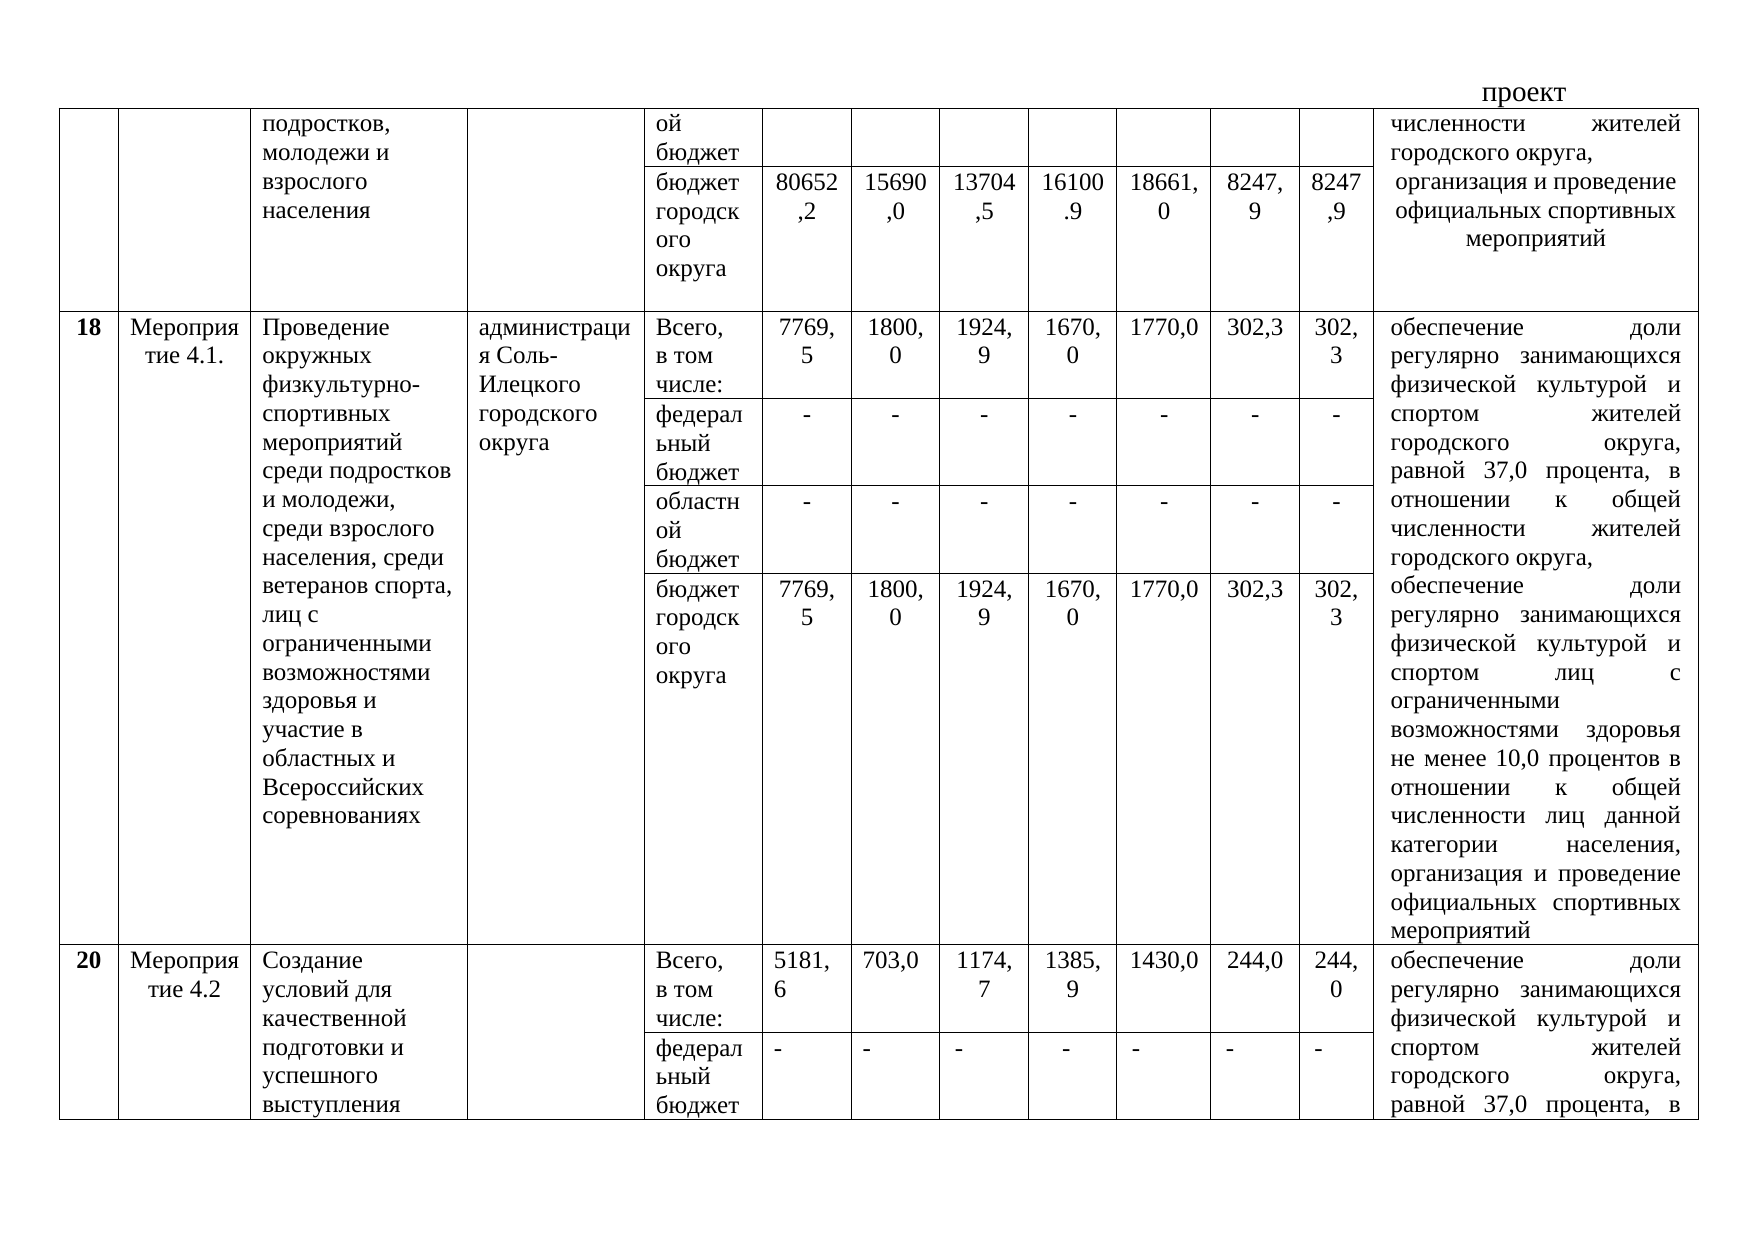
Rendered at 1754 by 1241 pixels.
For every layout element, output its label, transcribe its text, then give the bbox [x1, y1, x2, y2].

table_cell Создание условий для качественной подготовки и успешного выступления спортсменов городского округа, команд по видам спорта на областных и всероссийских соревнованиях (приобретение спортивного инвентаря, оборудования, парадной формы, транспортные расходы, учебно-тренировочные сборы ведущих спортсменов для подготовки к первенствам и чемпионатам области, Всероссийских соревнованиях [251, 945, 467, 1119]
table_cell 302,3 [1211, 574, 1299, 944]
table_cell - [1211, 109, 1299, 166]
table_cell - [852, 109, 939, 166]
table_cell 1800,0 [852, 574, 939, 944]
table_cell обеспечение доли регулярно занимающихся физической культурой и спортом жителей городского округа, равной 37,0 процента, в отношении к общей численности жителей городского округа, организация и проведение официальных спортивных мероприятий [1374, 945, 1698, 1119]
table_cell - [763, 1033, 851, 1119]
table_cell - [1300, 109, 1373, 166]
table_cell 1385,9 [1029, 945, 1116, 1032]
table_cell 80652,2 [763, 167, 851, 311]
table_cell 703,0 [852, 945, 939, 1032]
table_cell - [940, 486, 1028, 573]
table_cell 302,3 [1300, 312, 1373, 398]
table_cell - [852, 486, 939, 573]
table_cell 18 [60, 312, 118, 944]
table_cell - [1117, 486, 1210, 573]
table_cell - [940, 399, 1028, 485]
table_cell - [1029, 486, 1116, 573]
table_cell - [1029, 109, 1116, 166]
table_cell бюджет городского округа [645, 574, 762, 944]
table_cell обеспечение доли регулярно занимающихся физической культурой и спортом жителей городского округа, равной 37,0 процента, в отношении к общей численности жителей городского округа, обеспечение доли регулярно занимающихся физической культурой и спортом лиц с ограниченными возможностями здоровья не менее 10,0 процентов в отношении к общей численности лиц данной категории населения, организация и проведение официальных спортивных мероприятий [1374, 312, 1698, 944]
table_cell 8247,9 [1300, 167, 1373, 311]
table_cell Проведение окружных физкультурно-спортивных мероприятий среди подростков и молодежи, среди взрослого населения, среди ветеранов спорта, лиц с ограниченными возможностями здоровья и участие в областных и Всероссийских соревнованиях [251, 312, 467, 944]
table_cell 1770,0 [1117, 312, 1210, 398]
table_cell 1670,0 [1029, 574, 1116, 944]
table_cell - [1300, 399, 1373, 485]
table_cell федеральный бюджет [645, 399, 762, 485]
table_cell - [763, 399, 851, 485]
table_cell - [1300, 1033, 1373, 1119]
table_cell 1430,0 [1117, 945, 1210, 1032]
table_cell - [763, 109, 851, 166]
table_cell 18661,0 [1117, 167, 1210, 311]
table_cell - [763, 486, 851, 573]
table_cell 302,3 [1300, 574, 1373, 944]
table_cell - [940, 1033, 1028, 1119]
table_cell - [1029, 1033, 1116, 1119]
table_cell - [1211, 486, 1299, 573]
table_cell 16100.9 [1029, 167, 1116, 311]
table_cell 20 [60, 945, 118, 1119]
table_cell - [1117, 1033, 1210, 1119]
table_cell - [852, 399, 939, 485]
table_cell 302,3 [1211, 312, 1299, 398]
table_cell 1174,7 [940, 945, 1028, 1032]
table_cell 1770,0 [1117, 574, 1210, 944]
table_cell 7769,5 [763, 574, 851, 944]
table_cell - [940, 109, 1028, 166]
table_cell Мероприятие 4.2 [119, 945, 250, 1119]
table_cell бюджет городского округа [645, 167, 762, 311]
table_cell областной бюджет [645, 109, 762, 166]
table_cell - [1211, 399, 1299, 485]
table_cell - [1117, 109, 1210, 166]
table_cell - [1300, 486, 1373, 573]
table_cell Мероприятие 4.1. [119, 312, 250, 944]
table_cell 13704,5 [940, 167, 1028, 311]
table_cell 244,0 [1211, 945, 1299, 1032]
table_cell - [1211, 1033, 1299, 1119]
table_cell 7769,5 [763, 312, 851, 398]
table_cell 1800,0 [852, 312, 939, 398]
table_cell Всего, в том числе: [645, 312, 762, 398]
table_cell 1924,9 [940, 312, 1028, 398]
table_cell федеральный бюджет [645, 1033, 762, 1119]
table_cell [468, 312, 644, 944]
table_cell 8247,9 [1211, 167, 1299, 311]
table_cell 5181,6 [763, 945, 851, 1032]
table_cell - [1029, 399, 1116, 485]
table_cell 15690,0 [852, 167, 939, 311]
table_cell 1670,0 [1029, 312, 1116, 398]
table_cell 244,0 [1300, 945, 1373, 1032]
table_cell - [1117, 399, 1210, 485]
table_cell 1924,9 [940, 574, 1028, 944]
table_cell [468, 945, 644, 1119]
table_cell областной бюджет [645, 486, 762, 573]
table_cell Всего, в том числе: [645, 945, 762, 1032]
table_cell - [852, 1033, 939, 1119]
